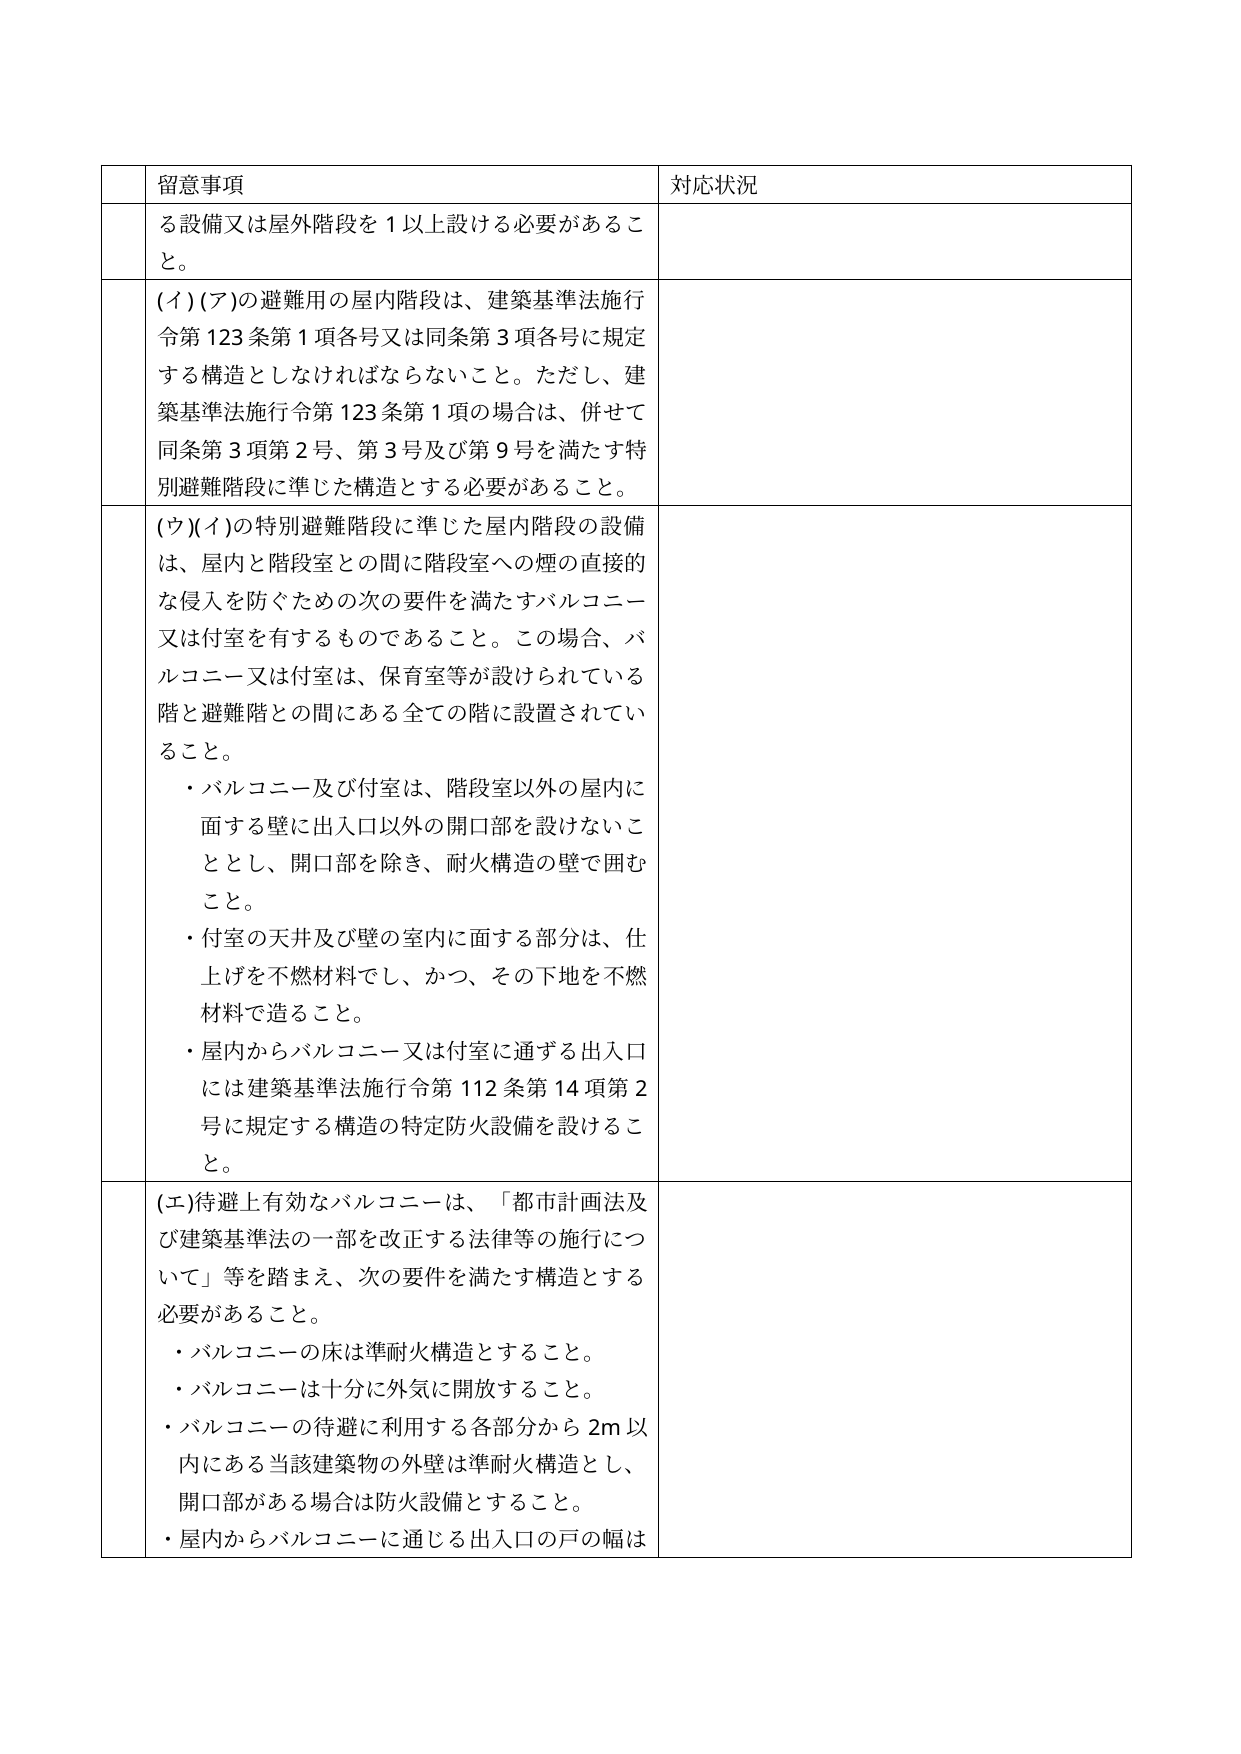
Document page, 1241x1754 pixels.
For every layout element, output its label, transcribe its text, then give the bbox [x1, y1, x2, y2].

table_cell [659, 506, 1131, 1181]
table_cell [102, 204, 145, 279]
table_cell (ウ)(イ)の特別避難階段に準じた屋内階段の設備は、屋内と階段室との間に階段室への煙の直接的な侵入を防ぐための次の要件を満たすバルコニー又は付室を有するものであること。この場合、バルコニー又は付室は、保育室等が設けられている階と避難階との間にある全ての階に設置されていること。 ・バルコニー及び付室は、階段室以外の屋内に面する壁に出入口以外の開口部を設けないこととし、開口部を除き、耐火構造の壁で囲むこと。 ・付室の天井及び壁の室内に面する部分は、仕上げを不燃材料でし、かつ、その下地を不燃材料で造ること。 ・屋内からバルコニー又は付室に通ずる出入口には建築基準法施行令第112条第14項第2号に規定する構造の特定防火設備を設けること。 [146, 506, 658, 1181]
table_header [102, 166, 145, 203]
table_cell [146, 204, 658, 279]
table_cell [659, 204, 1131, 279]
table_cell [659, 280, 1131, 505]
table_header 対応状況 [659, 166, 1131, 203]
table_cell [102, 280, 145, 505]
table_cell (イ) (ア)の避難用の屋内階段は、建築基準法施行令第123条第1項各号又は同条第3項各号に規定する構造としなければならないこと。ただし、建築基準法施行令第123条第1項の場合は、併せて同条第3項第2号、第3号及び第9号を満たす特別避難階段に準じた構造とする必要があること。 [146, 280, 658, 505]
table_cell [102, 506, 145, 1181]
table_cell [102, 1182, 145, 1557]
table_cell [146, 1182, 658, 1557]
table_cell [659, 1182, 1131, 1557]
table_header 留意事項 [146, 166, 658, 203]
